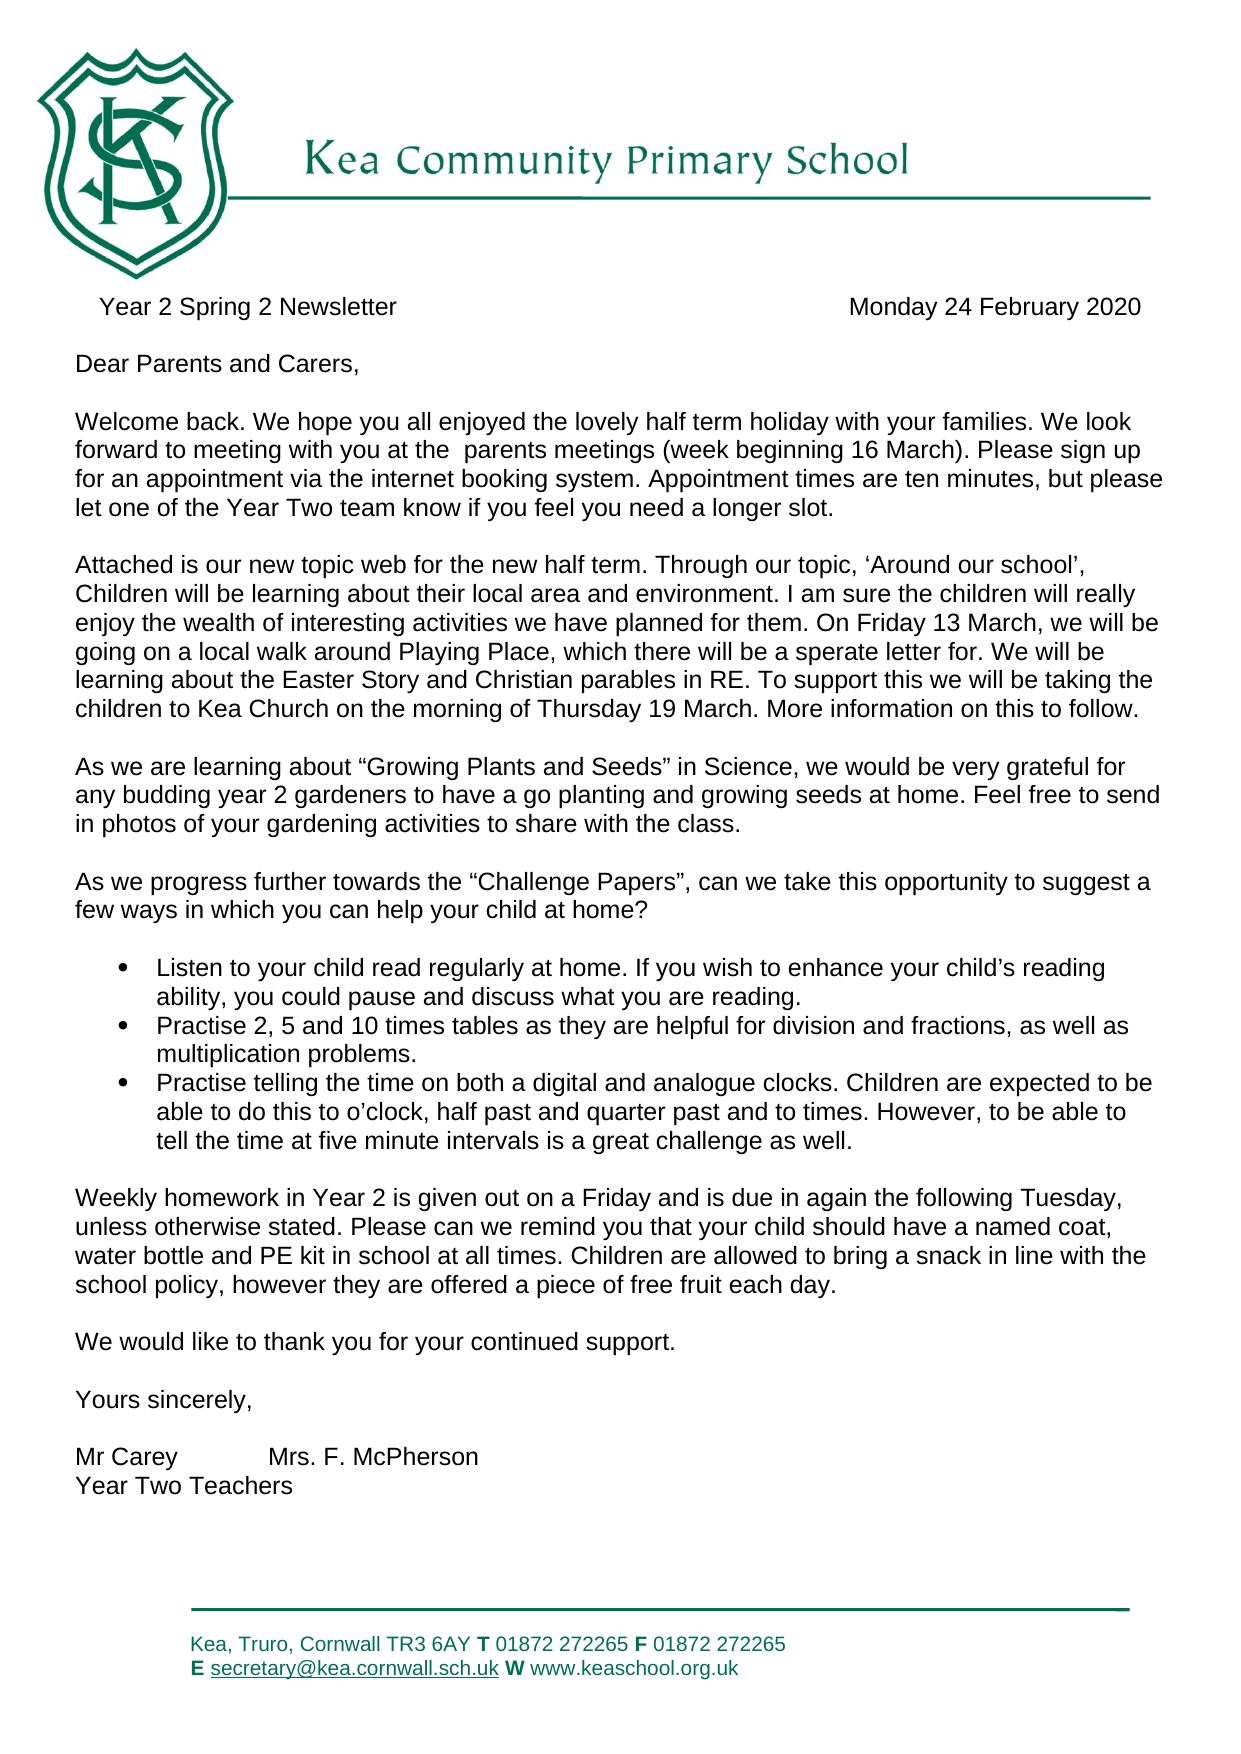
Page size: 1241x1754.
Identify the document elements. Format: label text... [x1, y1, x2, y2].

text Dear Parents and Carers, [75, 349, 1165, 378]
text Attached is our new topic web for the new half term. Through our topic, ‘Around our school’, Children will be learning about their local area and environment. I am sure the children will really enjoy the wealth of interesting activities we have planned for them. On Friday 13 March, we will be going on a local walk around Playing Place, which there will be a sperate letter for. We will be learning about the Easter Story and Christian parables in RE. To support this we will be taking the children to Kea Church on the morning of Thursday 19 March. More information on this to follow. [75, 551, 1165, 723]
list Listen to your child read regularly at home. If you wish to enhance your child’s reading ability, you could pause and discuss what you are reading. [119, 953, 1165, 1011]
text We would like to thank you for your continued support. [75, 1327, 1165, 1356]
text Yours sincerely, [75, 1384, 1165, 1413]
text Weekly homework in Year 2 is given out on a Friday and is due in again the following Tuesday, unless otherwise stated. Please can we remind you that your child should have a named coat, water bottle and PE kit in school at all times. Children are allowed to bring a snack in line with the school policy, however they are offered a piece of free fruit each day. [75, 1183, 1165, 1298]
list Practise telling the time on both a digital and analogue clocks. Children are expected to be able to do this to o’clock, half past and quarter past and to times. However, to be able to tell the time at five minute intervals is a great challenge as well. [119, 1068, 1165, 1154]
text As we progress further towards the “Challenge Papers”, can we take this opportunity to suggest a few ways in which you can help your child at home? [75, 867, 1165, 924]
picture [0, 0, 1184, 299]
text Mr Carey Mrs. F. McPherson [75, 1442, 1165, 1471]
list Practise 2, 5 and 10 times tables as they are helpful for division and fractions, as well as multiplication problems. [119, 1011, 1165, 1068]
text Welcome back. We hope you all enjoyed the lovely half term holiday with your families. We look forward to meeting with you at the parents meetings (week beginning 16 March). Please sign up for an appointment via the internet booking system. Appointment times are ten minutes, but please let one of the Year Two team know if you feel you need a longer slot. [75, 407, 1165, 522]
text Year Two Teachers [75, 1471, 1165, 1499]
text Year 2 Spring 2 Newsletter Monday 24 February 2020 [75, 292, 1165, 321]
text As we are learning about “Growing Plants and Seeds” in Science, we would be very grateful for any budding year 2 gardeners to have a go planting and growing seeds at home. Feel free to send in photos of your gardening activities to share with the class. [75, 752, 1165, 838]
